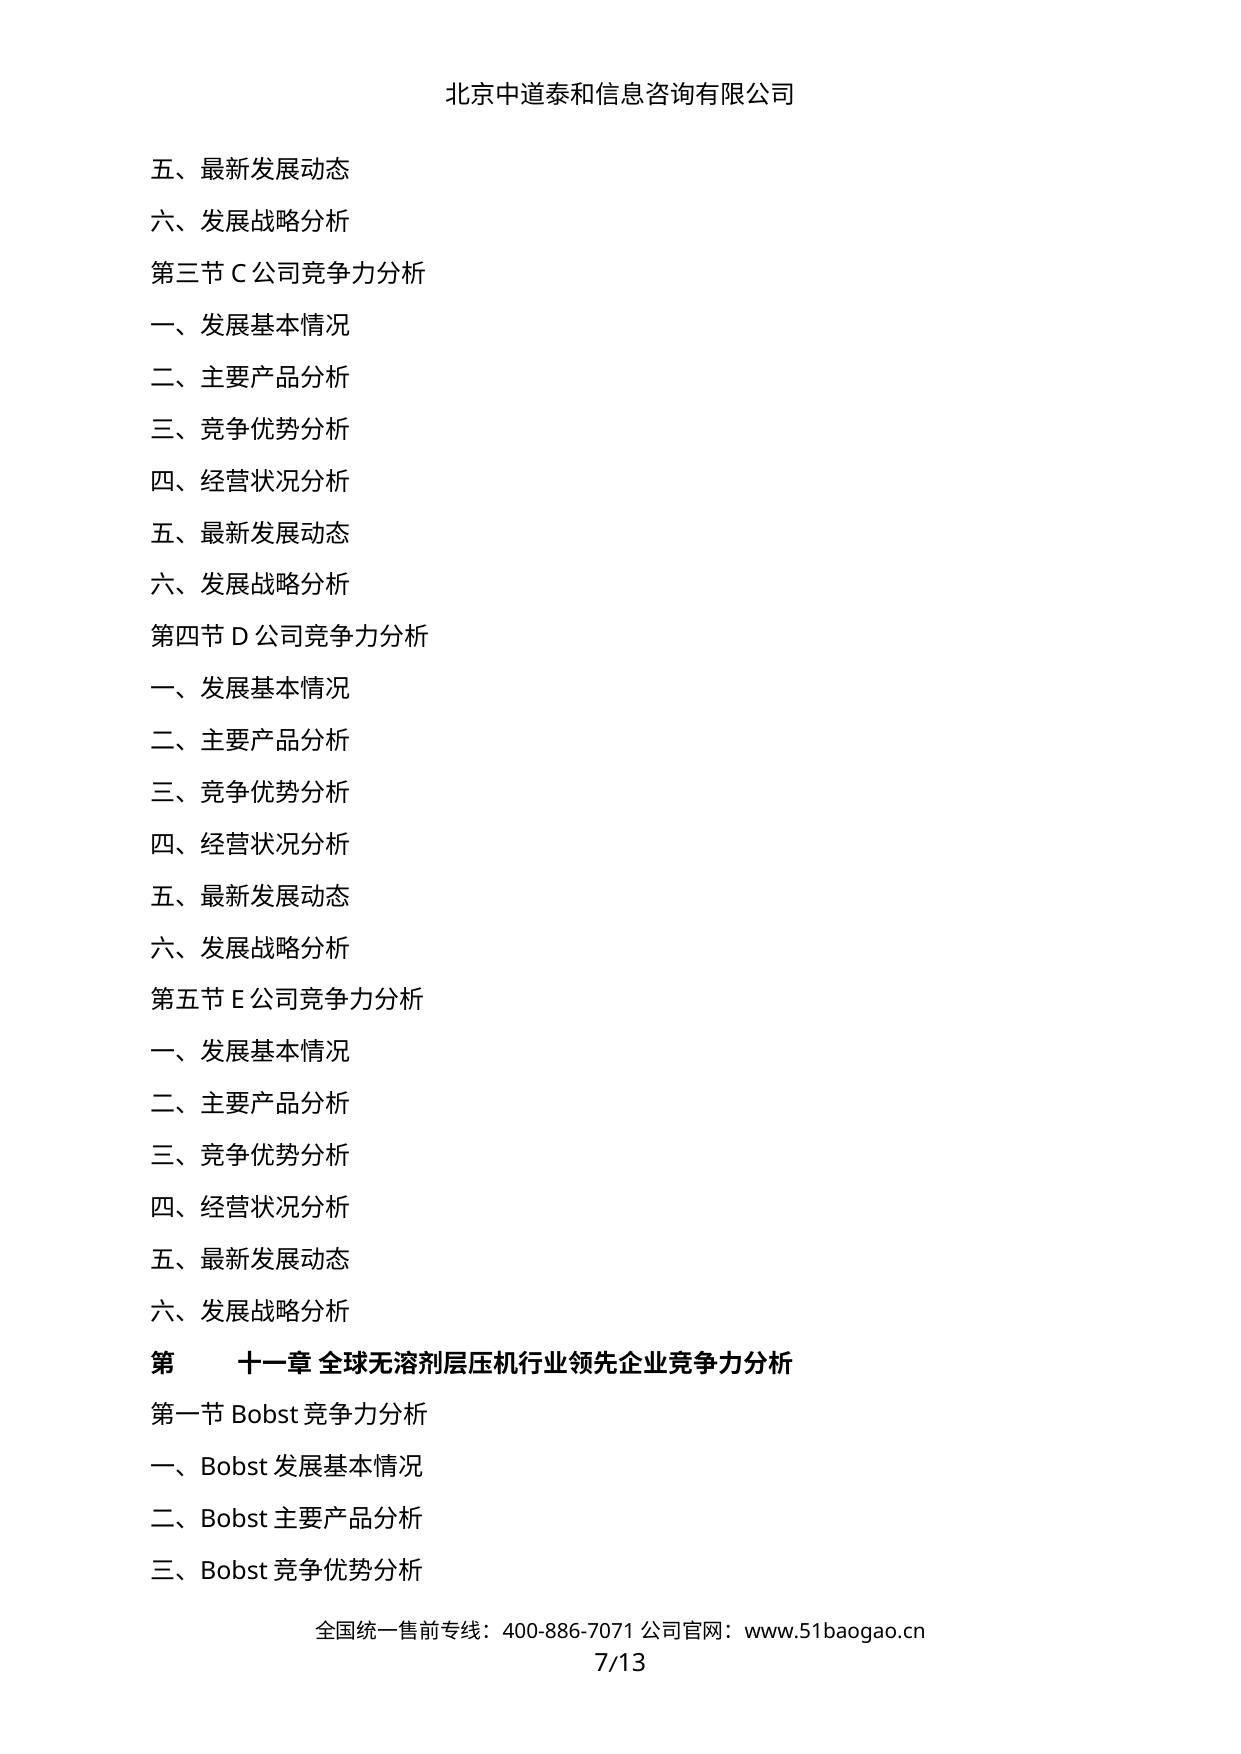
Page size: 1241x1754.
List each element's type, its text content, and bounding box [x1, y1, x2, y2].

text 六、发展战略分析 [150, 1291, 1090, 1327]
text 四、经营状况分析 [150, 1187, 1090, 1224]
text 一、发展基本情况 [150, 669, 1090, 705]
text 二、主要产品分析 [150, 357, 1090, 394]
text 二、Bobst主要产品分析 [150, 1499, 1090, 1535]
text 三、竞争优势分析 [150, 1136, 1090, 1172]
text 四、经营状况分析 [150, 461, 1090, 497]
text 五、最新发展动态 [150, 876, 1090, 912]
text 第 十一章 全球无溶剂层压机行业领先企业竞争力分析 [150, 1343, 1090, 1379]
text 三、Bobst竞争优势分析 [150, 1551, 1090, 1587]
text 第一节 Bobst竞争力分析 [150, 1395, 1090, 1431]
text 第三节 C公司竞争力分析 [150, 254, 1090, 290]
text 六、发展战略分析 [150, 565, 1090, 601]
text 第五节 E公司竞争力分析 [150, 980, 1090, 1016]
text 三、竞争优势分析 [150, 409, 1090, 446]
text 五、最新发展动态 [150, 1239, 1090, 1276]
text 一、发展基本情况 [150, 306, 1090, 342]
text 四、经营状况分析 [150, 824, 1090, 861]
text 六、发展战略分析 [150, 202, 1090, 238]
text 三、竞争优势分析 [150, 772, 1090, 809]
text 五、最新发展动态 [150, 513, 1090, 549]
text 第四节 D公司竞争力分析 [150, 617, 1090, 653]
text 二、主要产品分析 [150, 721, 1090, 757]
text 五、最新发展动态 [150, 150, 1090, 186]
text 一、Bobst发展基本情况 [150, 1447, 1090, 1483]
text 一、发展基本情况 [150, 1032, 1090, 1068]
text 六、发展战略分析 [150, 928, 1090, 964]
text 二、主要产品分析 [150, 1084, 1090, 1120]
